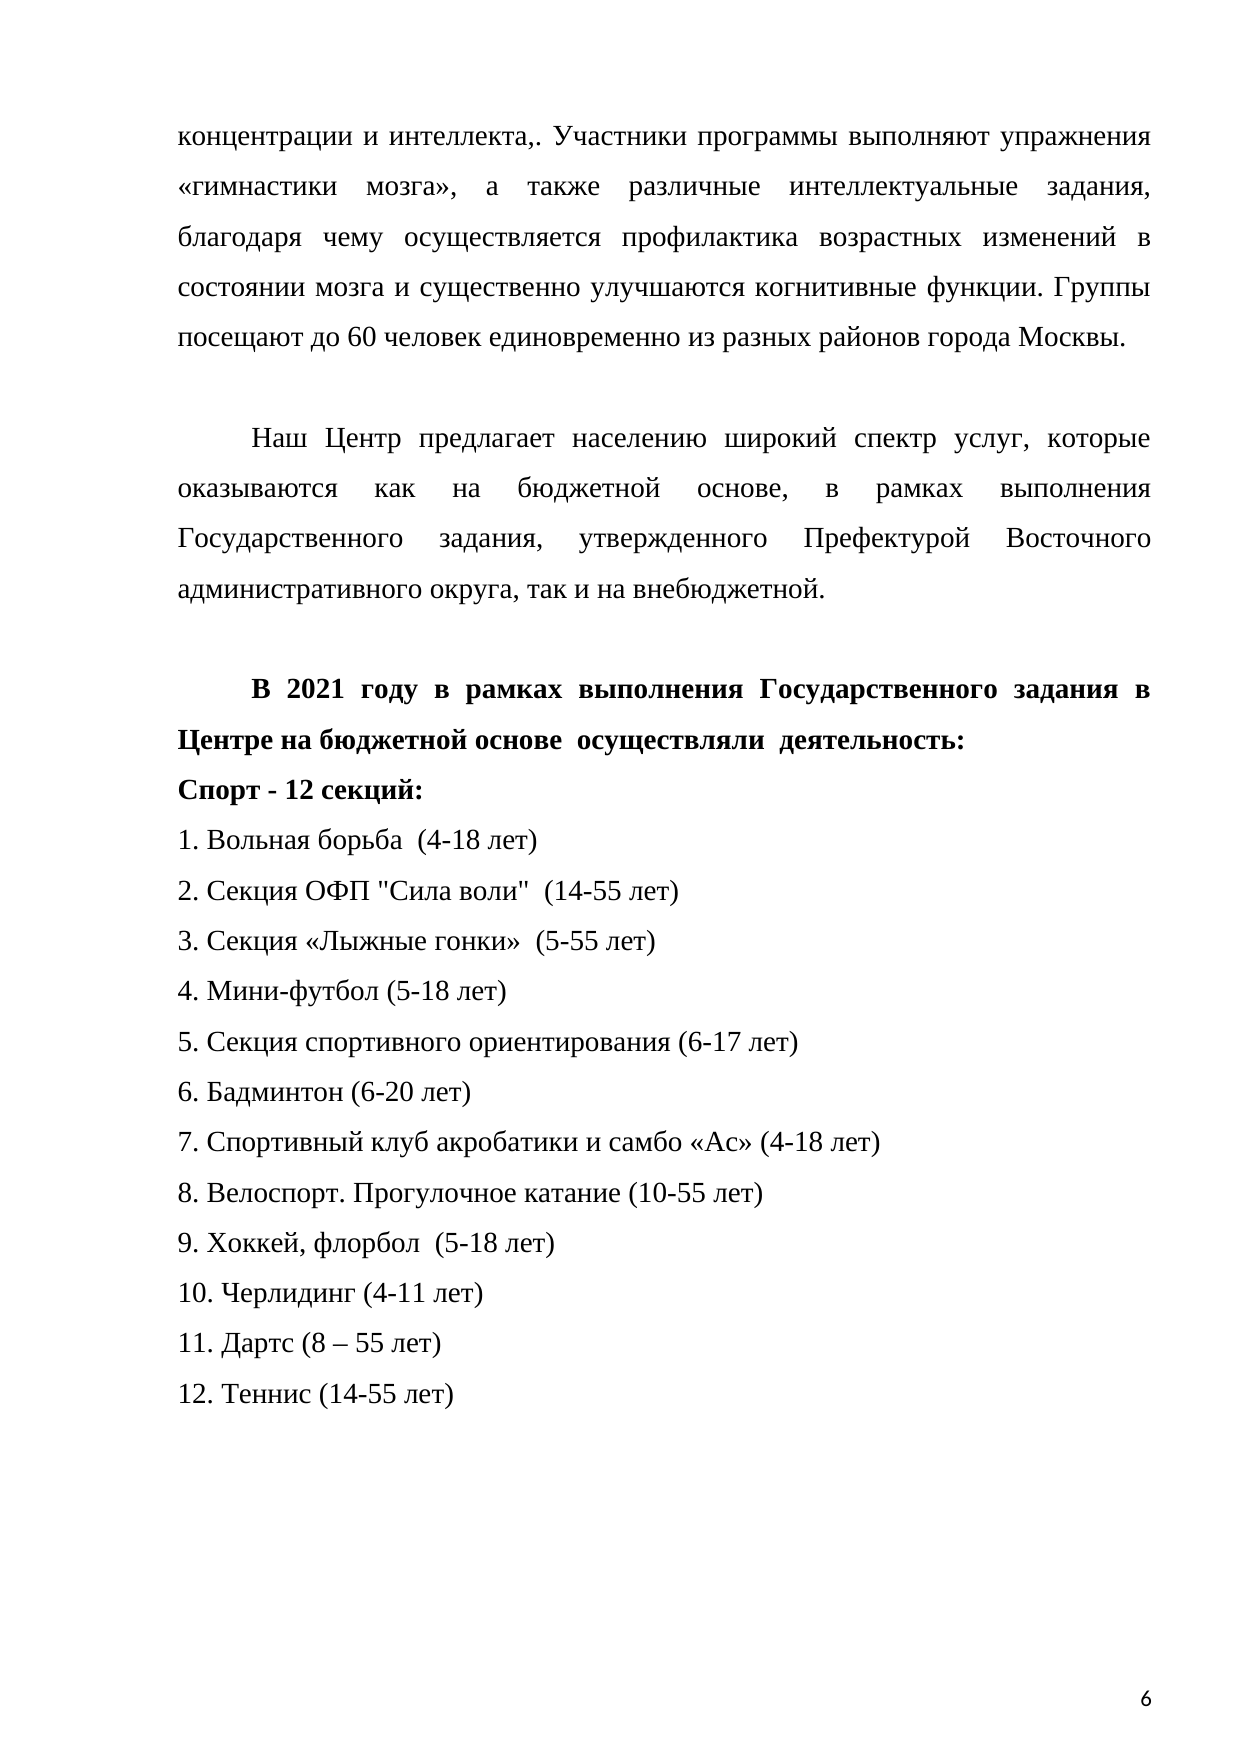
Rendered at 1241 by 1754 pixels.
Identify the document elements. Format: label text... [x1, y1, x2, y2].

list 8. Велоспорт. Прогулочное катание (10-55 лет) [177, 1175, 1152, 1208]
list 11. Дартс (8 – 55 лет) [177, 1326, 1152, 1359]
list 5. Секция спортивного ориентирования (6-17 лет) [177, 1024, 1152, 1057]
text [177, 118, 1152, 353]
list 10. Черлидинг (4-11 лет) [177, 1275, 1152, 1309]
list 7. Спортивный клуб акробатики и самбо «Ас» (4-18 лет) [177, 1124, 1152, 1158]
text В 2021 году в рамках выполнения Государственного задания в Центре на бюджетной основе осуществляли деятельность: [177, 672, 1152, 755]
list 12. Теннис (14-55 лет) [177, 1376, 1152, 1409]
text Спорт - 12 секций: [177, 772, 1152, 806]
list 6. Бадминтон (6-20 лет) [177, 1074, 1152, 1108]
text Наш Центр предлагает населению широкий спектр услуг, которые оказываются как на бюджетной основе, в рамках выполнения Государственного задания, утвержденного Префектурой Восточного административного округа, так и на внебюджетной. [177, 420, 1152, 604]
list 1. Вольная борьба (4-18 лет) [177, 822, 1152, 856]
list 4. Мини-футбол (5-18 лет) [177, 973, 1152, 1007]
list 3. Секция «Лыжные гонки» (5-55 лет) [177, 923, 1152, 957]
list 9. Хоккей, флорбол (5-18 лет) [177, 1225, 1152, 1258]
list 2. Секция ОФП "Сила воли" (14-55 лет) [177, 873, 1152, 906]
